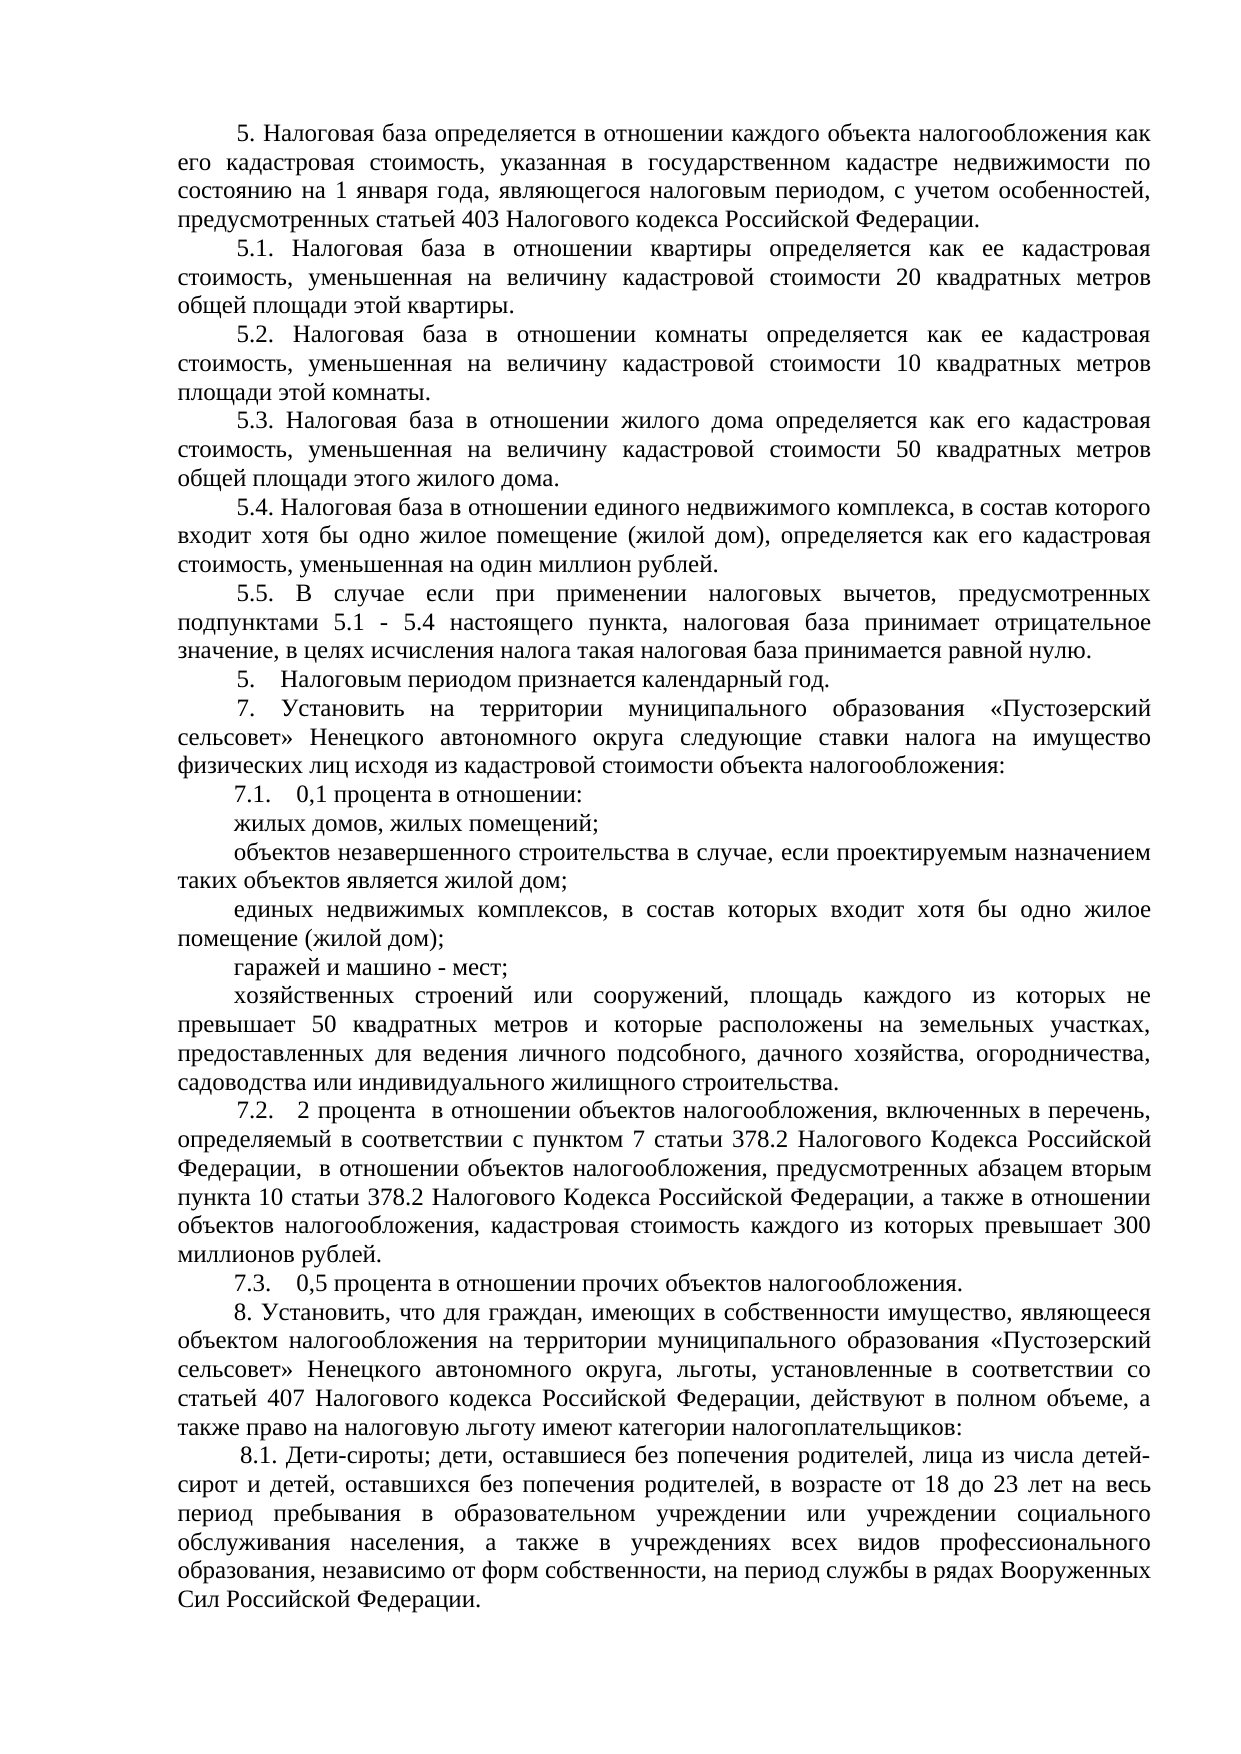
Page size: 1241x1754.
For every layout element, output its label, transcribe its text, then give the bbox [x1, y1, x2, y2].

text 8.1. Дети-сироты; дети, оставшиеся без попечения родителей, лица из числа детей-сирот и детей, оставшихся без попечения родителей, в возрасте от 18 до 23 лет на весь период пребывания в образовательном учреждении или учреждении социального обслуживания населения, а также в учреждениях всех видов профессионального образования, независимо от форм собственности, на период службы в рядах Вооруженных Сил Российской Федерации. [177, 1441, 1152, 1613]
text жилых домов, жилых помещений; [177, 808, 1152, 837]
text 7.2. 2 процента в отношении объектов налогообложения, включенных в перечень, определяемый в соответствии с пунктом 7 статьи 378.2 Налогового Кодекса Российской Федерации, в отношении объектов налогообложения, предусмотренных абзацем вторым пункта 10 статьи 378.2 Налогового Кодекса Российской Федерации, а также в отношении объектов налогообложения, кадастровая стоимость каждого из которых превышает 300 миллионов рублей. [177, 1096, 1152, 1268]
text 8. Установить, что для граждан, имеющих в собственности имущество, являющееся объектом налогообложения на территории муниципального образования «Пустозерский сельсовет» Ненецкого автономного округа, льготы, установленные в соответствии со статьей 407 Налогового кодекса Российской Федерации, действуют в полном объеме, а также право на налоговую льготу имеют категории налогоплательщиков: [177, 1297, 1152, 1441]
text 5.2. Налоговая база в отношении комнаты определяется как ее кадастровая стоимость, уменьшенная на величину кадастровой стоимости 10 квадратных метров площади этой комнаты. [177, 319, 1152, 406]
text объектов незавершенного строительства в случае, если проектируемым назначением таких объектов является жилой дом; [177, 837, 1152, 894]
text 7.1. 0,1 процента в отношении: [177, 779, 1152, 808]
text 5.4. Налоговая база в отношении единого недвижимого комплекса, в состав которого входит хотя бы одно жилое помещение (жилой дом), определяется как его кадастровая стоимость, уменьшенная на один миллион рублей. [177, 492, 1152, 578]
text 5. Налоговая база определяется в отношении каждого объекта налогообложения как его кадастровая стоимость, указанная в государственном кадастре недвижимости по состоянию на 1 января года, являющегося налоговым периодом, с учетом особенностей, предусмотренных статьей 403 Налогового кодекса Российской Федерации. [177, 118, 1152, 233]
text 7.3. 0,5 процента в отношении прочих объектов налогообложения. [177, 1268, 1152, 1297]
text 5.3. Налоговая база в отношении жилого дома определяется как его кадастровая стоимость, уменьшенная на величину кадастровой стоимости 50 квадратных метров общей площади этого жилого дома. [177, 406, 1152, 492]
text единых недвижимых комплексов, в состав которых входит хотя бы одно жилое помещение (жилой дом); [177, 894, 1152, 952]
text 7. Установить на территории муниципального образования «Пустозерский сельсовет» Ненецкого автономного округа следующие ставки налога на имущество физических лиц исходя из кадастровой стоимости объекта налогообложения: [177, 693, 1152, 779]
text гаражей и машино - мест; [177, 952, 1152, 981]
text 5.5. В случае если при применении налоговых вычетов, предусмотренных подпунктами 5.1 - 5.4 настоящего пункта, налоговая база принимает отрицательное значение, в целях исчисления налога такая налоговая база принимается равной нулю. [177, 578, 1152, 664]
text хозяйственных строений или сооружений, площадь каждого из которых не превышает 50 квадратных метров и которые расположены на земельных участках, предоставленных для ведения личного подсобного, дачного хозяйства, огородничества, садоводства или индивидуального жилищного строительства. [177, 981, 1152, 1096]
text 5.1. Налоговая база в отношении квартиры определяется как ее кадастровая стоимость, уменьшенная на величину кадастровой стоимости 20 квадратных метров общей площади этой квартиры. [177, 233, 1152, 319]
list Налоговым периодом признается календарный год. [236, 664, 1152, 693]
